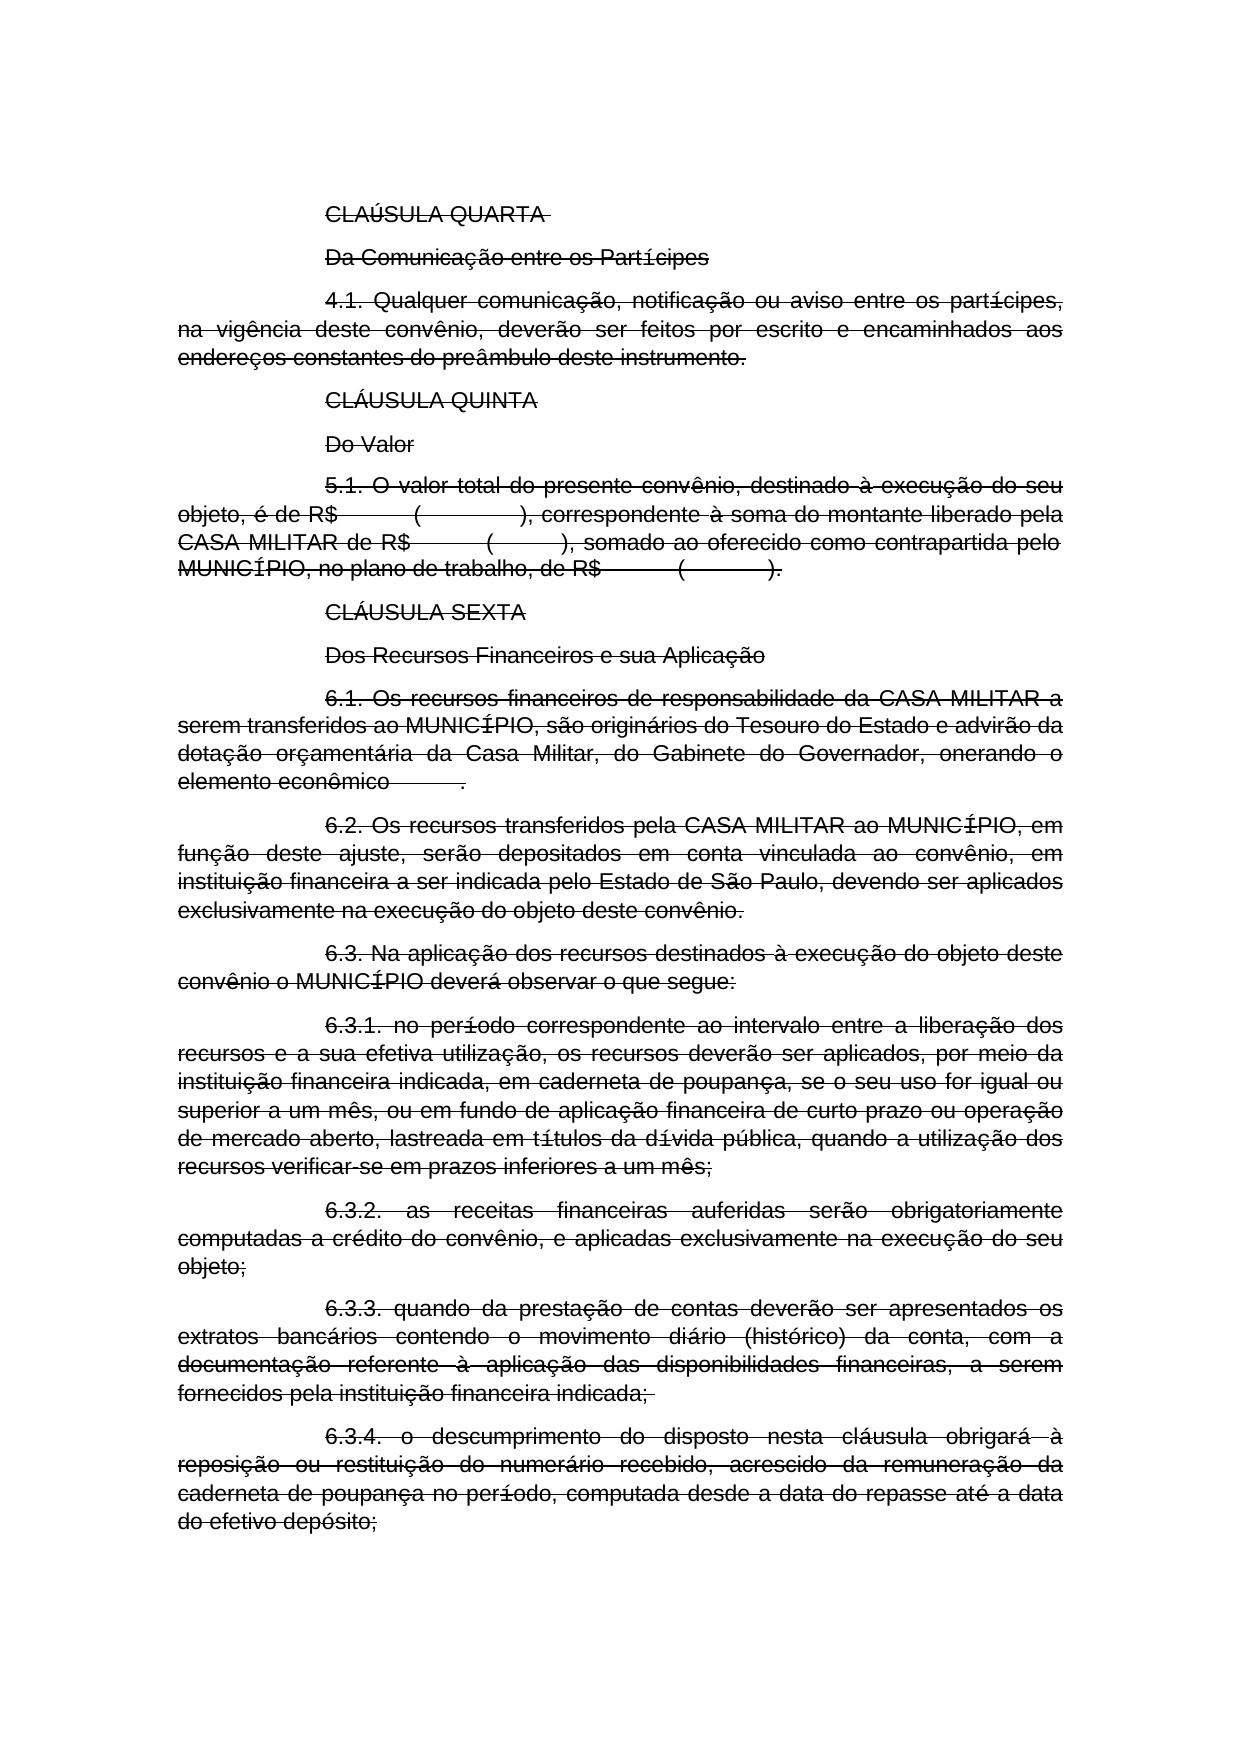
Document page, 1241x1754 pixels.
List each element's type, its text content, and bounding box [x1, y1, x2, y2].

text 6.3.4. o descumprimento do disposto nesta cláusula obrigará à reposição ou restituição do numerário recebido, acrescido da remuneração da caderneta de poupança no período, computada desde a data do repasse até a data do efetivo depósito; [177, 1423, 1063, 1466]
text CLAÚSULA QUARTA [177, 201, 1063, 229]
text 6.2. Os recursos transferidos pela CASA MILITAR ao MUNICÍPIO, em função deste ajuste, serão depositados em conta vinculada ao convênio, em instituição financeira a ser indicada pelo Estado de São Paulo, devendo ser aplicados exclusivamente na execução do objeto deste convênio. [177, 884, 1063, 925]
text 6.3.3. quando da prestação de contas deverão ser apresentados os extratos bancários contendo o movimento diário (histórico) da conta, com a documentação referente à aplicação das disponibilidades financeiras, a serem fornecidos pela instituição financeira indicada; [177, 1366, 1063, 1408]
text CLÁUSULA QUINTA [177, 387, 1063, 416]
text 6.3.4. o descumprimento do disposto nesta cláusula obrigará à reposição ou restituição do numerário recebido, acrescido da remuneração da caderneta de poupança no período, computada desde a data do repasse até a data do efetivo depósito; [177, 1466, 1063, 1494]
text CLÁUSULA SEXTA [177, 598, 1063, 627]
text 6.3. Na aplicação dos recursos destinados à execução do objeto deste convênio o MUNICÍPIO deverá observar o que segue: [177, 940, 1063, 997]
text Do Valor [177, 431, 1063, 457]
text 6.3.4. o descumprimento do disposto nesta cláusula obrigará à reposição ou restituição do numerário recebido, acrescido da remuneração da caderneta de poupança no período, computada desde a data do repasse até a data do efetivo depósito; [177, 1495, 1063, 1536]
text 6.1. Os recursos financeiros de responsabilidade da CASA MILITAR a serem transferidos ao MUNICÍPIO, são originários do Tesouro do Estado e advirão da dotação orçamentária da Casa Militar, do Gabinete do Governador, onerando o elemento econômico . [177, 685, 1063, 726]
text 6.3.3. quando da prestação de contas deverão ser apresentados os extratos bancários contendo o movimento diário (histórico) da conta, com a documentação referente à aplicação das disponibilidades financeiras, a serem fornecidos pela instituição financeira indicada; [177, 1294, 1063, 1366]
text Da Comunicação entre os Partícipes [177, 244, 1063, 272]
text Dos Recursos Financeiros e sua Aplicação [177, 642, 1063, 670]
text 5.1. O valor total do presente convênio, destinado à execução do seu objeto, é de R$ ( ), correspondente à soma do montante liberado pela CASA MILITAR de R$ ( ), somado ao oferecido como contrapartida pelo MUNICÍPIO, no plano de trabalho, de R$ ( ). [177, 516, 1063, 583]
text 4.1. Qualquer comunicação, notificação ou aviso entre os partícipes, na vigência deste convênio, deverão ser feitos por escrito e encaminhados aos endereços constantes do preâmbulo deste instrumento. [177, 331, 1063, 372]
text 6.2. Os recursos transferidos pela CASA MILITAR ao MUNICÍPIO, em função deste ajuste, serão depositados em conta vinculada ao convênio, em instituição financeira a ser indicada pelo Estado de São Paulo, devendo ser aplicados exclusivamente na execução do objeto deste convênio. [177, 812, 1063, 883]
text 6.3.2. as receitas financeiras auferidas serão obrigatoriamente computadas a crédito do convênio, e aplicadas exclusivamente na execução do seu objeto; [177, 1197, 1063, 1279]
text 4.1. Qualquer comunicação, notificação ou aviso entre os partícipes, na vigência deste convênio, deverão ser feitos por escrito e encaminhados aos endereços constantes do preâmbulo deste instrumento. [177, 287, 1063, 330]
text 5.1. O valor total do presente convênio, destinado à execução do seu objeto, é de R$ ( ), correspondente à soma do montante liberado pela CASA MILITAR de R$ ( ), somado ao oferecido como contrapartida pelo MUNICÍPIO, no plano de trabalho, de R$ ( ). [177, 472, 1063, 515]
text 6.1. Os recursos financeiros de responsabilidade da CASA MILITAR a serem transferidos ao MUNICÍPIO, são originários do Tesouro do Estado e advirão da dotação orçamentária da Casa Militar, do Gabinete do Governador, onerando o elemento econômico . [177, 727, 1063, 797]
text 6.3.1. no período correspondente ao intervalo entre a liberação dos recursos e a sua efetiva utilização, os recursos deverão ser aplicados, por meio da instituição financeira indicada, em caderneta de poupança, se o seu uso for igual ou superior a um mês, ou em fundo de aplicação financeira de curto prazo ou operação de mercado aberto, lastreada em títulos da dívida pública, quando a utilização dos recursos verificar-se em prazos inferiores a um mês; [177, 1112, 1063, 1182]
text 6.3.1. no período correspondente ao intervalo entre a liberação dos recursos e a sua efetiva utilização, os recursos deverão ser aplicados, por meio da instituição financeira indicada, em caderneta de poupança, se o seu uso for igual ou superior a um mês, ou em fundo de aplicação financeira de curto prazo ou operação de mercado aberto, lastreada em títulos da dívida pública, quando a utilização dos recursos verificar-se em prazos inferiores a um mês; [177, 1012, 1063, 1083]
